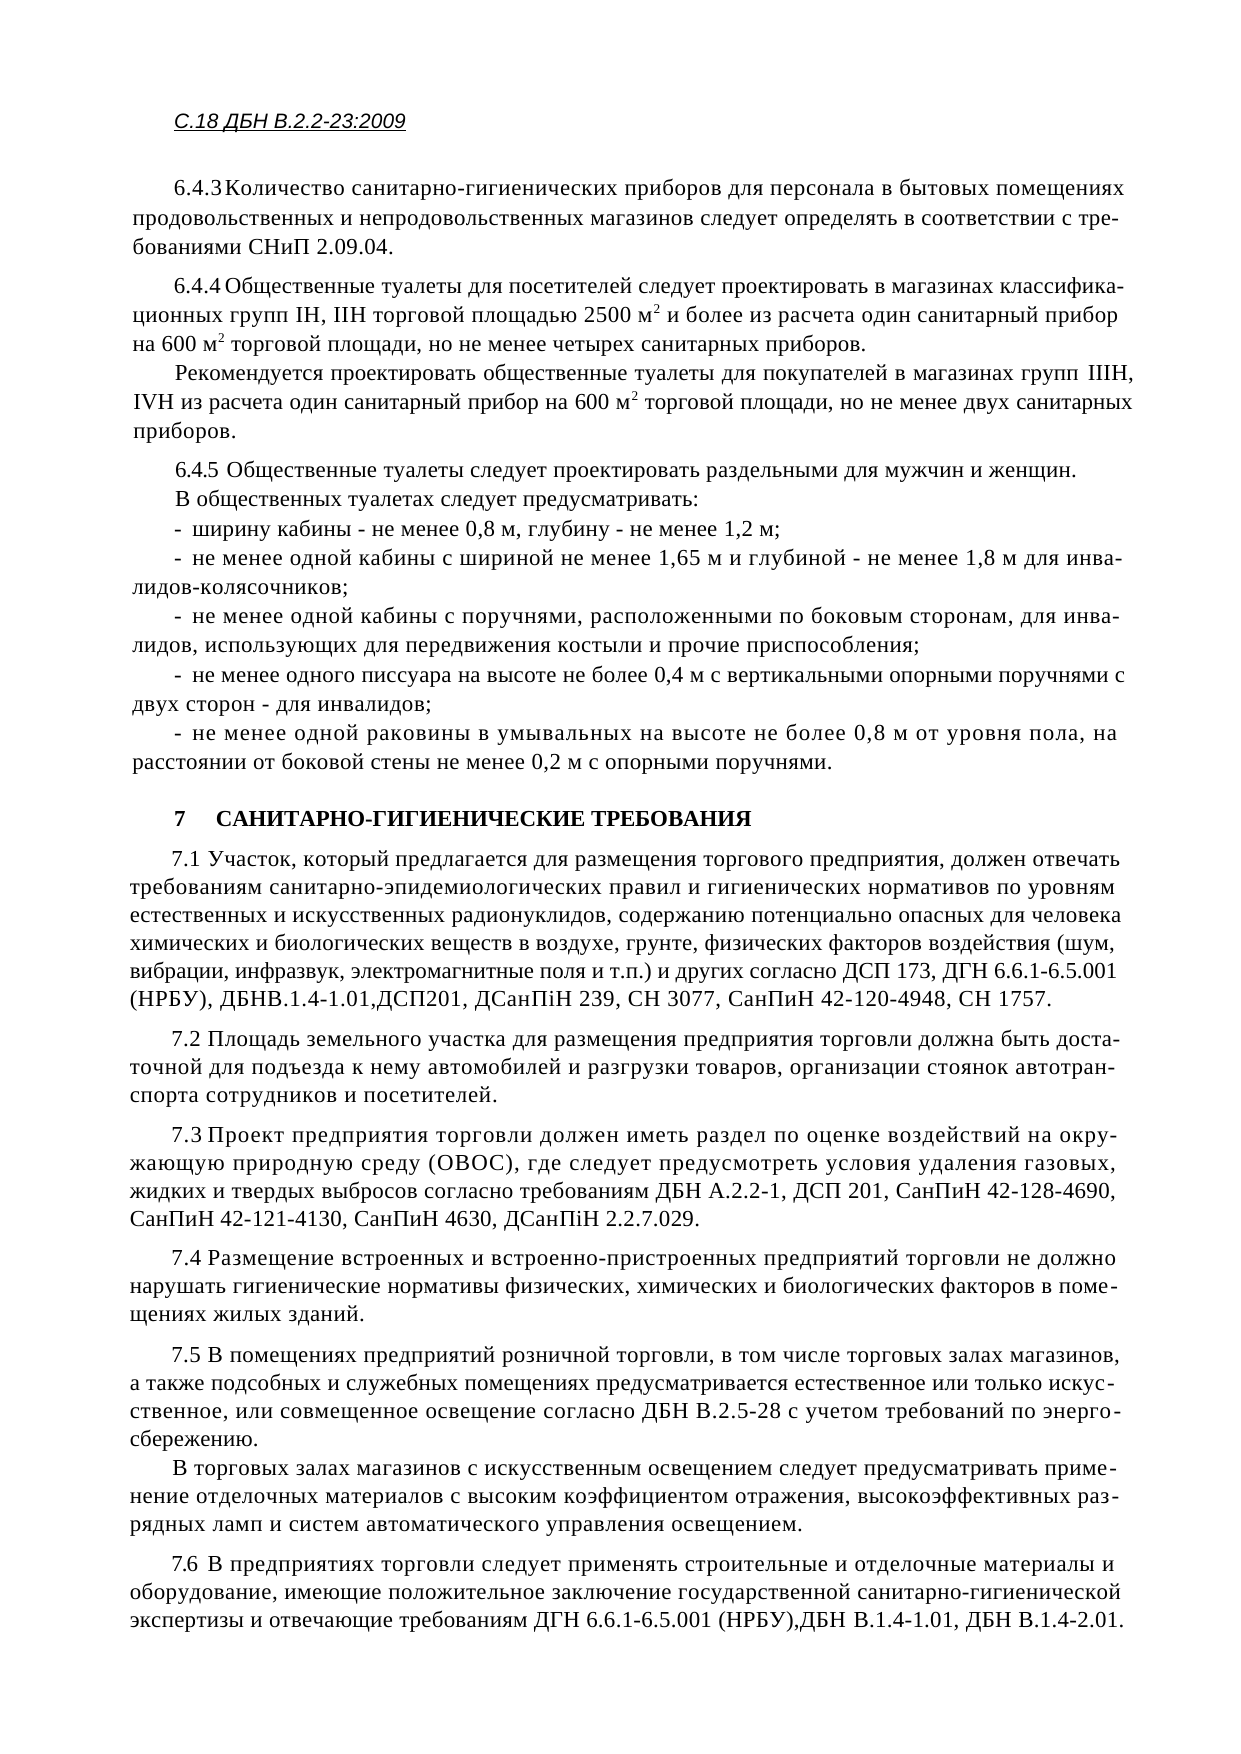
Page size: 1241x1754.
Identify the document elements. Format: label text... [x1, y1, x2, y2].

text 7.6 В предприятиях торговли следует применять строительные и отделочные материалы и оборудование, имеющие положительное заключение государственной санитарно-гигиенической экспертизы и отвечающие требованиям ДГН 6.6.1-6.5.001 (НРБУ),ДБН В.1.4-1.01, ДБН В.1.4-2.01. [129, 1549, 1134, 1633]
list Размещение встроенных и встроенно-пристроенных предприятий торговли не должно нарушать гигиенические нормативы физических, химических и биологических факторов в поме- щениях жилых зданий. [129, 1243, 1134, 1327]
list В помещениях предприятий розничной торговли, в том числе торговых залах магазинов, а также подсобных и служебных помещениях предусматривается естественное или только искус- ственное, или совмещенное освещение согласно ДБН В.2.5-28 с учетом требований по энерго- сбережению. [129, 1340, 1134, 1452]
text С.18 ДБН В.2.2-23:2009 [132, 109, 1134, 133]
list не менее одной раковины в умывальных на высоте не более 0,8 м от уровня пола, на расстоянии от боковой стены не менее 0,2 м с опорными поручнями. [132, 717, 1134, 775]
list не менее одной кабины с поручнями, расположенными по боковым сторонам, для инва- лидов, использующих для передвижения костыли и прочие приспособления; [132, 600, 1134, 658]
list Количество санитарно-гигиенических приборов для персонала в бытовых помещениях продовольственных и непродовольственных магазинов следует определять в соответствии с тре- бованиями СНиП 2.09.04. [132, 172, 1134, 260]
list Площадь земельного участка для размещения предприятия торговли должна быть доста- точной для подъезда к нему автомобилей и разгрузки товаров, организации стоянок автотран- спорта сотрудников и посетителей. [129, 1024, 1134, 1108]
list ширину кабины - не менее 0,8 м, глубину - не менее 1,2 м; [174, 512, 1134, 542]
text Рекомендуется проектировать общественные туалеты для покупателей в магазинах групп IIIН, IVH из расчета один санитарный прибор на 600 м2 торговой площади, но не менее двух санитарных приборов. [133, 357, 1134, 444]
list Проект предприятия торговли должен иметь раздел по оценке воздействий на окру- жающую природную среду (ОВОС), где следует предусмотреть условия удаления газовых, жидких и твердых выбросов согласно требованиям ДБН А.2.2-1, ДСП 201, СанПиН 42-128-4690, СанПиН 42-121-4130, СанПиН 4630, ДСанПіН 2.2.7.029. [129, 1120, 1134, 1232]
list Участок, который предлагается для размещения торгового предприятия, должен отвечать требованиям санитарно-эпидемиологических правил и гигиенических нормативов по уровням естественных и искусственных радионуклидов, содержанию потенциально опасных для человека химических и биологических веществ в воздухе, грунте, физических факторов воздействия (шум, вибрации, инфразвук, электромагнитные поля и т.п.) и других согласно ДСП 173, ДГН 6.6.1-6.5.001 (НРБУ), ДБНВ.1.4-1.01,ДСП201, ДСанПіН 239, СН 3077, СанПиН 42-120-4948, СН 1757. [129, 844, 1134, 1012]
list не менее одного писсуара на высоте не более 0,4 м с вертикальными опорными поручнями с двух сторон - для инвалидов; [132, 659, 1134, 717]
text 7 САНИТАРНО-ГИГИЕНИЧЕСКИЕ ТРЕБОВАНИЯ [174, 805, 1134, 832]
list Общественные туалеты для посетителей следует проектировать в магазинах классифика- ционных групп IH, IIН торговой площадью 2500 м2 и более из расчета один санитарный прибор на 600 м2 торговой площади, но не менее четырех санитарных приборов. [132, 270, 1134, 357]
text В торговых залах магазинов с искусственным освещением следует предусматривать приме- нение отделочных материалов с высоким коэффициентом отражения, высокоэффективных раз- рядных ламп и систем автоматического управления освещением. [129, 1453, 1134, 1537]
text 6.4.5 Общественные туалеты следует проектировать раздельными для мужчин и женщин. В общественных туалетах следует предусматривать: [175, 453, 1134, 512]
list не менее одной кабины с шириной не менее 1,65 м и глубиной - не менее 1,8 м для инва- лидов-колясочников; [132, 542, 1134, 600]
